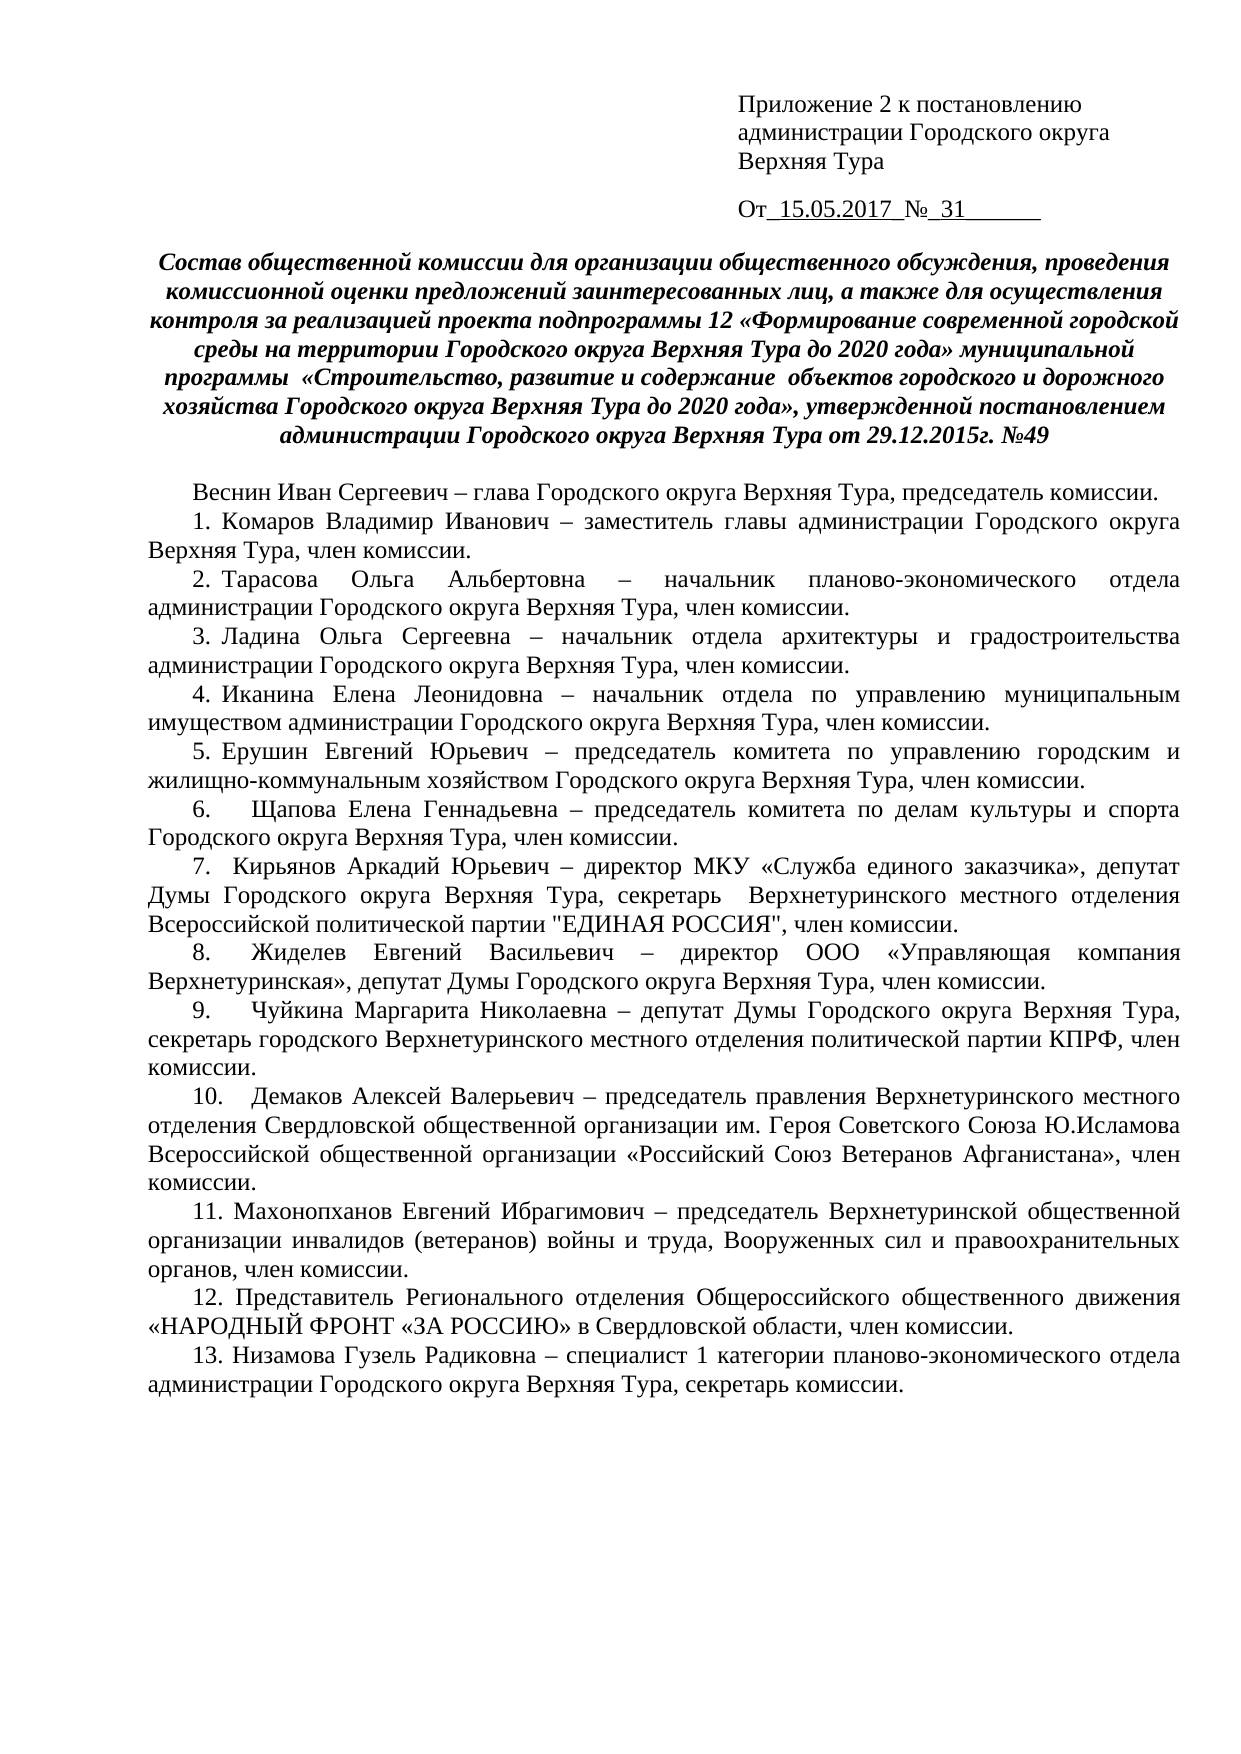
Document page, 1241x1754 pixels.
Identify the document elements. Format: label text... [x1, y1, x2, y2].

list Чуйкина Маргарита Николаевна – депутат Думы Городского округа Верхняя Тура, секретарь городского Верхнетуринского местного отделения политической партии КПРФ, член комиссии. [148, 995, 1181, 1081]
text 11. Махонопханов Евгений Ибрагимович – председатель Верхнетуринской общественной организации инвалидов (ветеранов) войны и труда, Вооруженных сил и правоохранительных органов, член комиссии. [148, 1196, 1181, 1282]
text 12. Представитель Регионального отделения Общероссийского общественного движения «НАРОДНЫЙ ФРОНТ «ЗА РОССИЮ» в Свердловской области, член комиссии. [148, 1282, 1181, 1340]
list Тарасова Ольга Альбертовна – начальник планово-экономического отдела администрации Городского округа Верхняя Тура, член комиссии. [148, 564, 1181, 621]
text Приложение 2 к постановлению администрации Городского округа Верхняя Тура [738, 89, 1181, 175]
list Жиделев Евгений Васильевич – директор ООО «Управляющая компания Верхнетуринская», депутат Думы Городского округа Верхняя Тура, член комиссии. [148, 937, 1181, 995]
subtitle Веснин Иван Сергеевич – глава Городского округа Верхняя Тура, председатель комиссии. [148, 477, 1181, 506]
list Демаков Алексей Валерьевич – председатель правления Верхнетуринского местного отделения Свердловской общественной организации им. Героя Советского Союза Ю.Исламова Всероссийской общественной организации «Российский Союз Ветеранов Афганистана», член комиссии. [148, 1081, 1181, 1196]
list 13. Низамова Гузель Радиковна – специалист 1 категории планово-экономического отдела администрации Городского округа Верхняя Тура, секретарь комиссии. [148, 1340, 1181, 1397]
list Ладина Ольга Сергеевна – начальник отдела архитектуры и градостроительства администрации Городского округа Верхняя Тура, член комиссии. [148, 621, 1181, 679]
subtitle Состав общественной комиссии для организации общественного обсуждения, проведения комиссионной оценки предложений заинтересованных лиц, а также для осуществления контроля за реализацией проекта подпрограммы 12 «Формирование современной городской среды на территории Городского округа Верхняя Тура до 2020 года» муниципальной программы «Строительство, развитие и содержание объектов городского и дорожного хозяйства Городского округа Верхняя Тура до 2020 года», утвержденной постановлением администрации Городского округа Верхняя Тура от 29.12.2015г. №49 [148, 247, 1181, 449]
list Иканина Елена Леонидовна – начальник отдела по управлению муниципальным имуществом администрации Городского округа Верхняя Тура, член комиссии. [148, 679, 1181, 736]
list Ерушин Евгений Юрьевич – председатель комитета по управлению городским и жилищно-коммунальным хозяйством Городского округа Верхняя Тура, член комиссии. [148, 736, 1181, 794]
list Щапова Елена Геннадьевна – председатель комитета по делам культуры и спорта Городского округа Верхняя Тура, член комиссии. [148, 794, 1181, 851]
list Кирьянов Аркадий Юрьевич – директор МКУ «Служба единого заказчика», депутат Думы Городского округа Верхняя Тура, секретарь Верхнетуринского местного отделения Всероссийской политической партии "ЕДИНАЯ РОССИЯ", член комиссии. [148, 851, 1181, 937]
list Комаров Владимир Иванович – заместитель главы администрации Городского округа Верхняя Тура, член комиссии. [148, 506, 1181, 564]
text От_15.05.2017_№_31______ [738, 194, 1181, 222]
